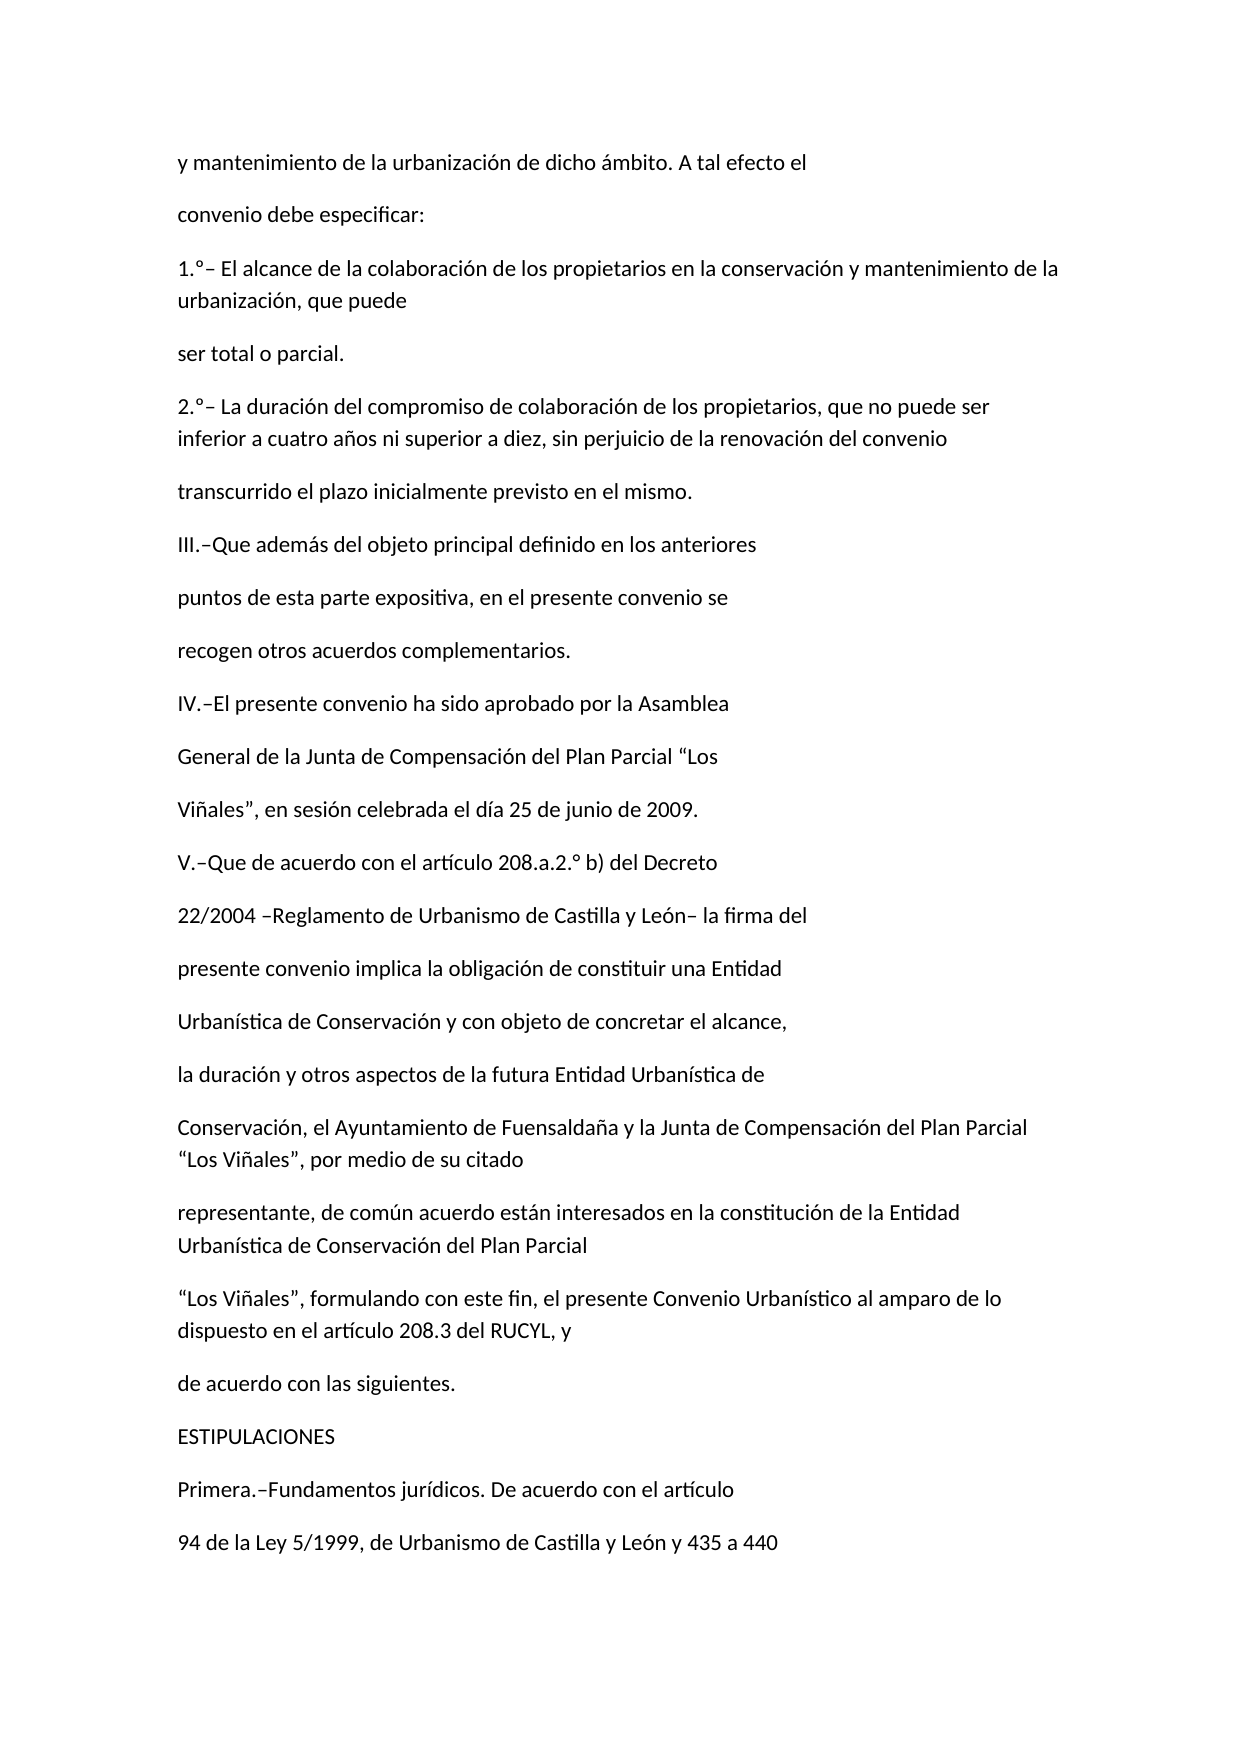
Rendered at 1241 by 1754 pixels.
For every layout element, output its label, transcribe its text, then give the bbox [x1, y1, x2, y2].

text IV.–El presente convenio ha sido aprobado por la Asamblea [177, 689, 1063, 717]
text puntos de esta parte expositiva, en el presente convenio se [177, 583, 1063, 611]
text Urbanística de Conservación y con objeto de concretar el alcance, [177, 1007, 1063, 1035]
text Primera.–Fundamentos jurídicos. De acuerdo con el artículo [177, 1475, 1063, 1503]
text presente convenio implica la obligación de constituir una Entidad [177, 954, 1063, 982]
text representante, de común acuerdo están interesados en la constitución de la Entidad Urbanística de Conservación del Plan Parcial [177, 1198, 1063, 1259]
text General de la Junta de Compensación del Plan Parcial “Los [177, 742, 1063, 770]
text V.–Que de acuerdo con el artículo 208.a.2.° b) del Decreto [177, 848, 1063, 876]
text recogen otros acuerdos complementarios. [177, 636, 1063, 664]
text transcurrido el plazo inicialmente previsto en el mismo. [177, 477, 1063, 505]
text 22/2004 –Reglamento de Urbanismo de Castilla y León– la firma del [177, 901, 1063, 929]
text 1.º– El alcance de la colaboración de los propietarios en la conservación y mantenimiento de la urbanización, que puede [177, 254, 1063, 314]
text Viñales”, en sesión celebrada el día 25 de junio de 2009. [177, 795, 1063, 823]
text “Los Viñales”, formulando con este fin, el presente Convenio Urbanístico al amparo de lo dispuesto en el artículo 208.3 del RUCYL, y [177, 1284, 1063, 1344]
text ESTIPULACIONES [177, 1422, 1063, 1450]
text III.–Que además del objeto principal definido en los anteriores [177, 530, 1063, 558]
text y mantenimiento de la urbanización de dicho ámbito. A tal efecto el [177, 148, 1063, 176]
text la duración y otros aspectos de la futura Entidad Urbanística de [177, 1060, 1063, 1088]
text convenio debe especificar: [177, 201, 1063, 229]
text 2.º– La duración del compromiso de colaboración de los propietarios, que no puede ser inferior a cuatro años ni superior a diez, sin perjuicio de la renovación del convenio [177, 392, 1063, 452]
text ser total o parcial. [177, 339, 1063, 367]
text Conservación, el Ayuntamiento de Fuensaldaña y la Junta de Compensación del Plan Parcial “Los Viñales”, por medio de su citado [177, 1113, 1063, 1173]
text 94 de la Ley 5/1999, de Urbanismo de Castilla y León y 435 a 440 [177, 1528, 1063, 1556]
text de acuerdo con las siguientes. [177, 1369, 1063, 1397]
